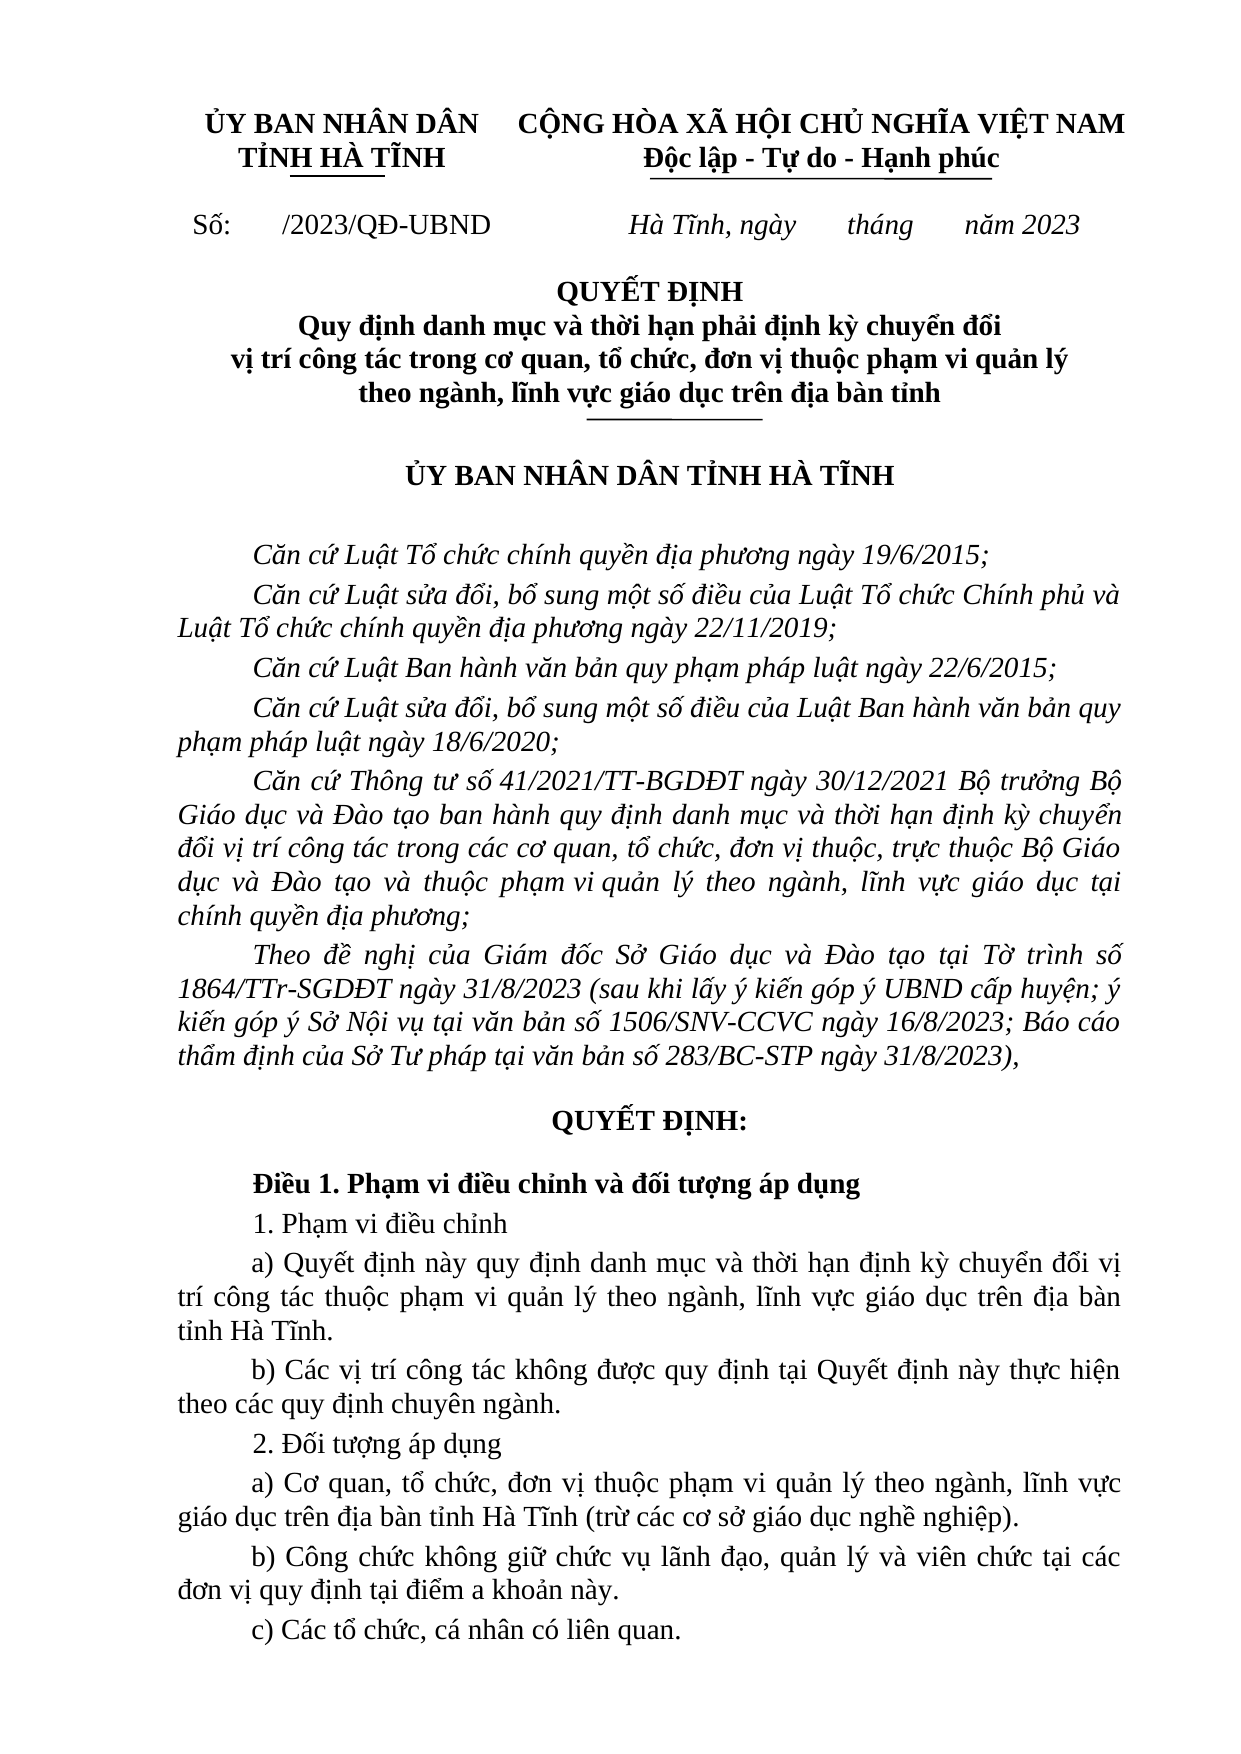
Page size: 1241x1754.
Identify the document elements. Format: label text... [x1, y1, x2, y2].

text 1. Phạm vi điều chỉnh [177, 1206, 1122, 1239]
text b) Công chức không giữ chức vụ lãnh đạo, quản lý và viên chức tại các đơn vị quy định tại điểm a khoản này. [177, 1539, 1122, 1606]
text Theo đề nghị của Giám đốc Sở Giáo dục và Đào tạo tại Tờ trình số 1864/TTr-SGDĐT ngày 31/8/2023 (sau khi lấy ý kiến góp ý UBND cấp huyện; ý kiến góp ý Sở Nội vụ tại văn bản số 1506/SNV-CCVC ngày 16/8/2023; Báo cáo thẩm định của Sở Tư pháp tại văn bản số 283/BC-STP ngày 31/8/2023), [177, 937, 1122, 1072]
text c) Các tổ chức, cá nhân có liên quan. [177, 1612, 1122, 1646]
text vị trí công tác trong cơ quan, tổ chức, đơn vị thuộc phạm vi quản lý [192, 341, 1107, 375]
text b) Các vị trí công tác không được quy định tại Quyết định này thực hiện theo các quy định chuyên ngành. [177, 1352, 1122, 1419]
text ỦY BAN NHÂN DÂN TỈNH HÀ TĨNH [177, 458, 1122, 491]
table_header ỦY BAN NHÂN DÂN TỈNH HÀ TĨNH Số: /2023/QĐ-UBND [177, 106, 506, 241]
text Căn cứ Thông tư số 41/2021/TT-BGDĐT ngày 30/12/2021 Bộ trưởng Bộ Giáo dục và Đào tạo ban hành quy định danh mục và thời hạn định kỳ chuyển đổi vị trí công tác trong các cơ quan, tổ chức, đơn vị thuộc, trực thuộc Bộ Giáo dục và Đào tạo và thuộc phạm vi quản lý theo ngành, lĩnh vực giáo dục tại chính quyền địa phương; [177, 763, 1122, 931]
text QUYẾT ĐỊNH [177, 274, 1122, 308]
text theo ngành, lĩnh vực giáo dục trên địa bàn tỉnh [192, 375, 1107, 408]
text Căn cứ Luật sửa đổi, bổ sung một số điều của Luật Ban hành văn bản quy phạm pháp luật ngày 18/6/2020; [177, 690, 1122, 757]
text Điều 1. Phạm vi điều chỉnh và đối tượng áp dụng [177, 1166, 1122, 1199]
text Căn cứ Luật sửa đổi, bổ sung một số điều của Luật Tổ chức Chính phủ và Luật Tổ chức chính quyền địa phương ngày 22/11/2019; [177, 577, 1122, 644]
text a) Quyết định này quy định danh mục và thời hạn định kỳ chuyển đổi vị trí công tác thuộc phạm vi quản lý theo ngành, lĩnh vực giáo dục trên địa bàn tỉnh Hà Tĩnh. [177, 1246, 1122, 1346]
text a) Cơ quan, tổ chức, đơn vị thuộc phạm vi quản lý theo ngành, lĩnh vực giáo dục trên địa bàn tỉnh Hà Tĩnh (trừ các cơ sở giáo dục nghề nghiệp). [177, 1466, 1122, 1533]
text Căn cứ Luật Tổ chức chính quyền địa phương ngày 19/6/2015; [177, 537, 1122, 571]
table_header CỘNG HÒA XÃ HỘI CHỦ NGHĨA VIỆT NAM Độc lập - Tự do - Hạnh phúc Hà Tĩnh, ngày tháng năm 2023 [506, 106, 1137, 241]
text Quy định danh mục và thời hạn phải định kỳ chuyển đổi [192, 308, 1107, 341]
text Căn cứ Luật Ban hành văn bản quy phạm pháp luật ngày 22/6/2015; [177, 650, 1122, 684]
text 2. Đối tượng áp dụng [177, 1426, 1122, 1459]
text QUYẾT ĐỊNH: [177, 1103, 1122, 1137]
